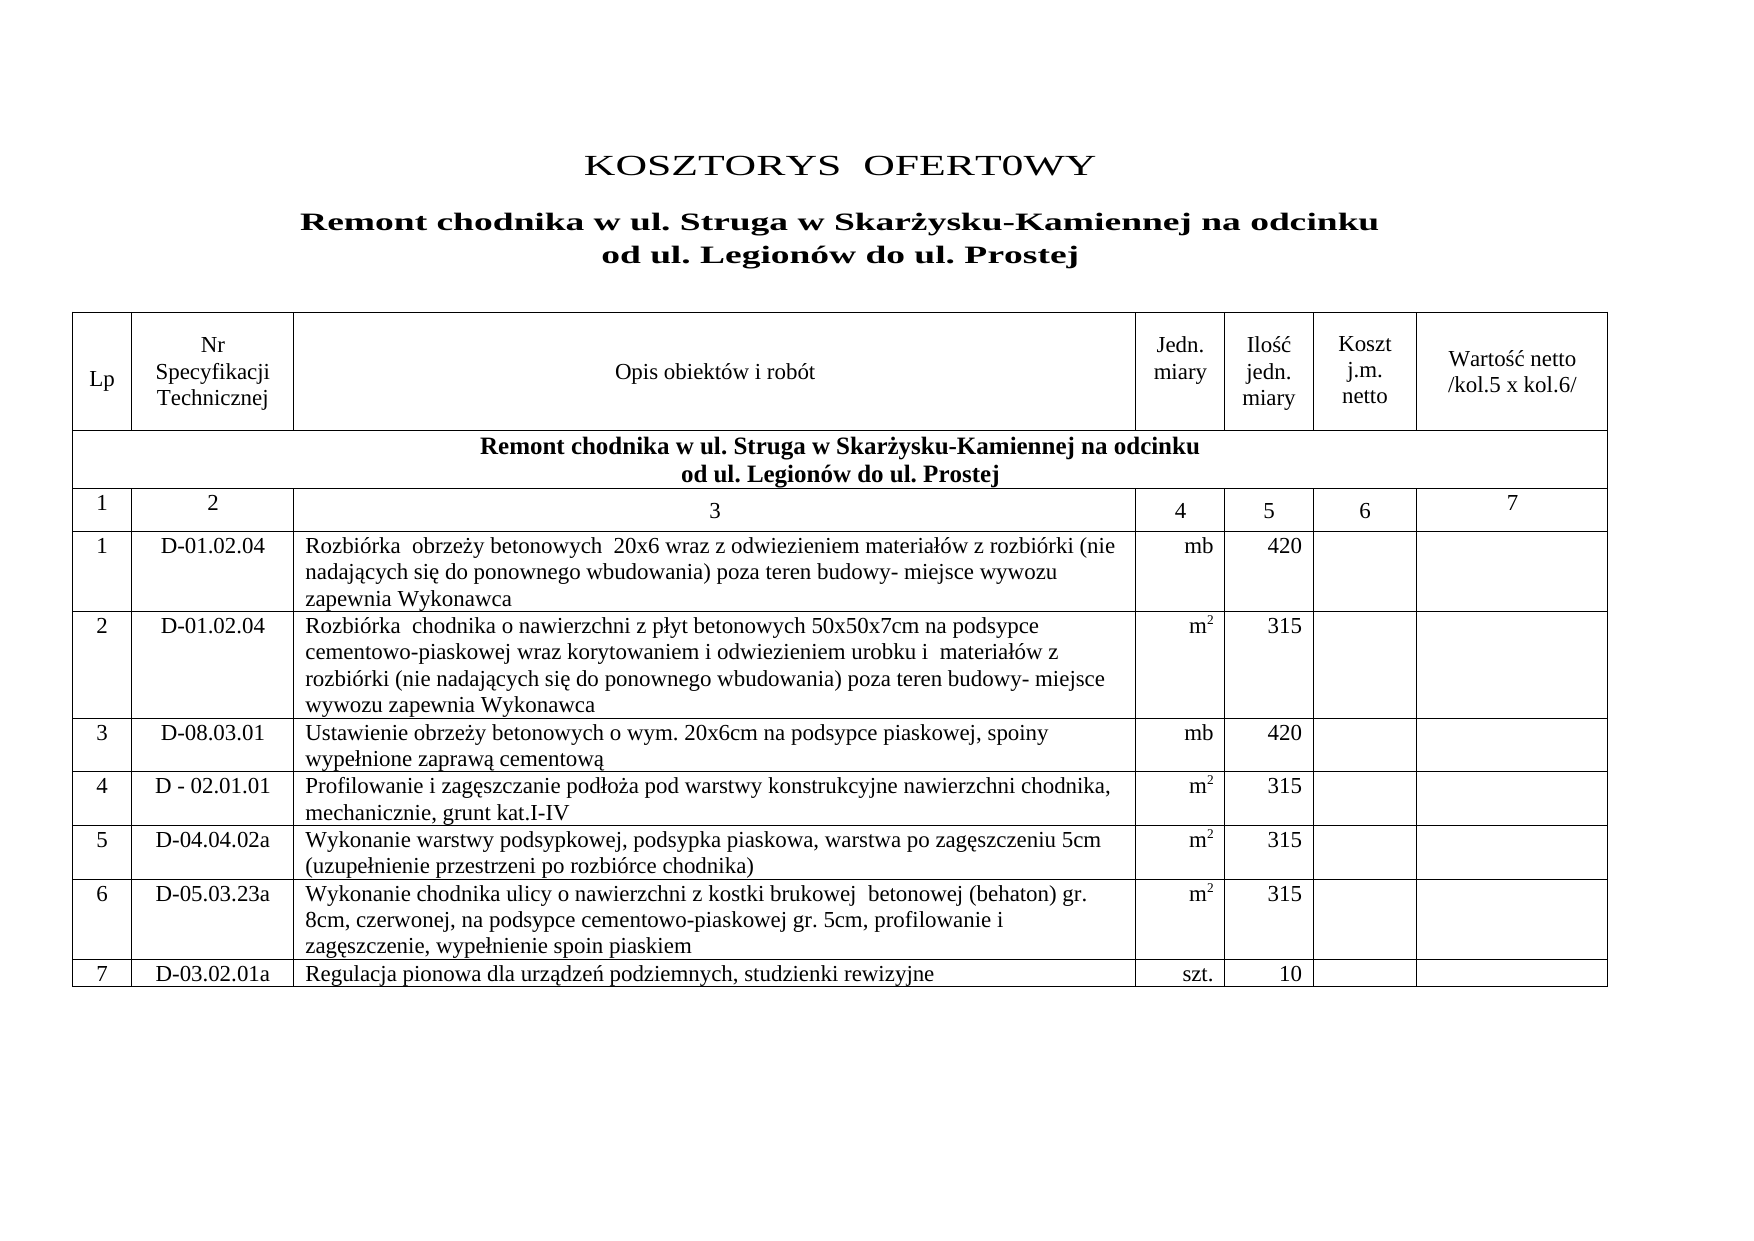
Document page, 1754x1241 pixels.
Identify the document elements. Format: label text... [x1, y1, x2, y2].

table_cell [1417, 532, 1607, 611]
table_cell 1 [73, 489, 131, 531]
table_cell 315 [1225, 880, 1313, 959]
table_cell m2 [1136, 772, 1224, 825]
table_cell Profilowanie i zagęszczanie podłoża pod warstwy konstrukcyjne nawierzchni chodnika, mechanicznie, grunt kat.I-IV [294, 772, 1135, 825]
table_cell m2 [1136, 612, 1224, 717]
table_cell [1314, 960, 1416, 986]
table_cell 315 [1225, 826, 1313, 879]
table_cell D-08.03.01 [132, 719, 293, 771]
table_cell 4 [73, 772, 131, 825]
table_cell Regulacja pionowa dla urządzeń podziemnych, studzienki rewizyjne [294, 960, 1135, 986]
table_cell 420 [1225, 532, 1313, 611]
table_cell m2 [1136, 826, 1224, 879]
text KOSZTORYS OFERT0WY [74, 148, 1606, 181]
table_cell 10 [1225, 960, 1313, 986]
table_cell Ustawienie obrzeży betonowych o wym. 20x6cm na podsypce piaskowej, spoiny wypełnione zaprawą cementową [294, 719, 1135, 771]
table_cell [1314, 532, 1416, 611]
table_cell mb [1136, 532, 1224, 611]
table_cell 6 [73, 880, 131, 959]
table_cell Remont chodnika w ul. Struga w Skarżysku-Kamiennej na odcinku od ul. Legionów do ul. Prostej [73, 431, 1607, 488]
table_cell [1417, 719, 1607, 771]
table_cell [1314, 772, 1416, 825]
table_cell 3 [294, 489, 1135, 531]
text Remont chodnika w ul. Struga w Skarżysku-Kamiennej na odcinku [74, 207, 1606, 236]
table_cell 5 [1225, 489, 1313, 531]
table_cell [1417, 960, 1607, 986]
table_cell Rozbiórka chodnika o nawierzchni z płyt betonowych 50x50x7cm na podsypce cementowo-piaskowej wraz korytowaniem i odwiezieniem urobku i materiałów z rozbiórki (nie nadających się do ponownego wbudowania) poza teren budowy- miejsce wywozu zapewnia Wykonawca [294, 612, 1135, 717]
table_cell Wykonanie chodnika ulicy o nawierzchni z kostki brukowej betonowej (behaton) gr. 8cm, czerwonej, na podsypce cementowo-piaskowej gr. 5cm, profilowanie i zagęszczenie, wypełnienie spoin piaskiem [294, 880, 1135, 959]
table_cell 3 [73, 719, 131, 771]
table_header Opis obiektów i robót [294, 313, 1135, 430]
table_cell [1417, 826, 1607, 879]
table_header Nr Specyfikacji Technicznej [132, 313, 293, 430]
table_cell 420 [1225, 719, 1313, 771]
table_header Koszt j.m. netto [1314, 313, 1416, 430]
table_cell 315 [1225, 612, 1313, 717]
table_header Ilość jedn. miary [1225, 313, 1313, 430]
table_cell D - 02.01.01 [132, 772, 293, 825]
table_header Wartość netto /kol.5 x kol.6/ [1417, 313, 1607, 430]
table_cell [1417, 772, 1607, 825]
table_cell 2 [73, 612, 131, 717]
table_cell 6 [1314, 489, 1416, 531]
table_cell Rozbiórka obrzeży betonowych 20x6 wraz z odwiezieniem materiałów z rozbiórki (nie nadających się do ponownego wbudowania) poza teren budowy- miejsce wywozu zapewnia Wykonawca [294, 532, 1135, 611]
table_cell [1314, 826, 1416, 879]
table_cell 7 [1417, 489, 1607, 531]
table_cell 1 [73, 532, 131, 611]
table_cell [1314, 880, 1416, 959]
table_cell 5 [73, 826, 131, 879]
table_cell D-04.04.02a [132, 826, 293, 879]
table_cell 7 [73, 960, 131, 986]
table_cell D-05.03.23a [132, 880, 293, 959]
table_cell 315 [1225, 772, 1313, 825]
table_cell [1417, 880, 1607, 959]
table_cell D-03.02.01a [132, 960, 293, 986]
table_cell m2 [1136, 880, 1224, 959]
table_cell Wykonanie warstwy podsypkowej, podsypka piaskowa, warstwa po zagęszczeniu 5cm (uzupełnienie przestrzeni po rozbiórce chodnika) [294, 826, 1135, 879]
table_cell mb [1136, 719, 1224, 771]
text od ul. Legionów do ul. Prostej [74, 240, 1606, 269]
table_cell 2 [132, 489, 293, 531]
table_cell D-01.02.04 [132, 612, 293, 717]
table_cell 4 [1136, 489, 1224, 531]
table_cell [1314, 719, 1416, 771]
table_header Jedn. miary [1136, 313, 1224, 430]
table_cell D-01.02.04 [132, 532, 293, 611]
table_header Lp [73, 313, 131, 430]
table_cell [1314, 612, 1416, 717]
table_cell szt. [1136, 960, 1224, 986]
table_cell [1417, 612, 1607, 717]
